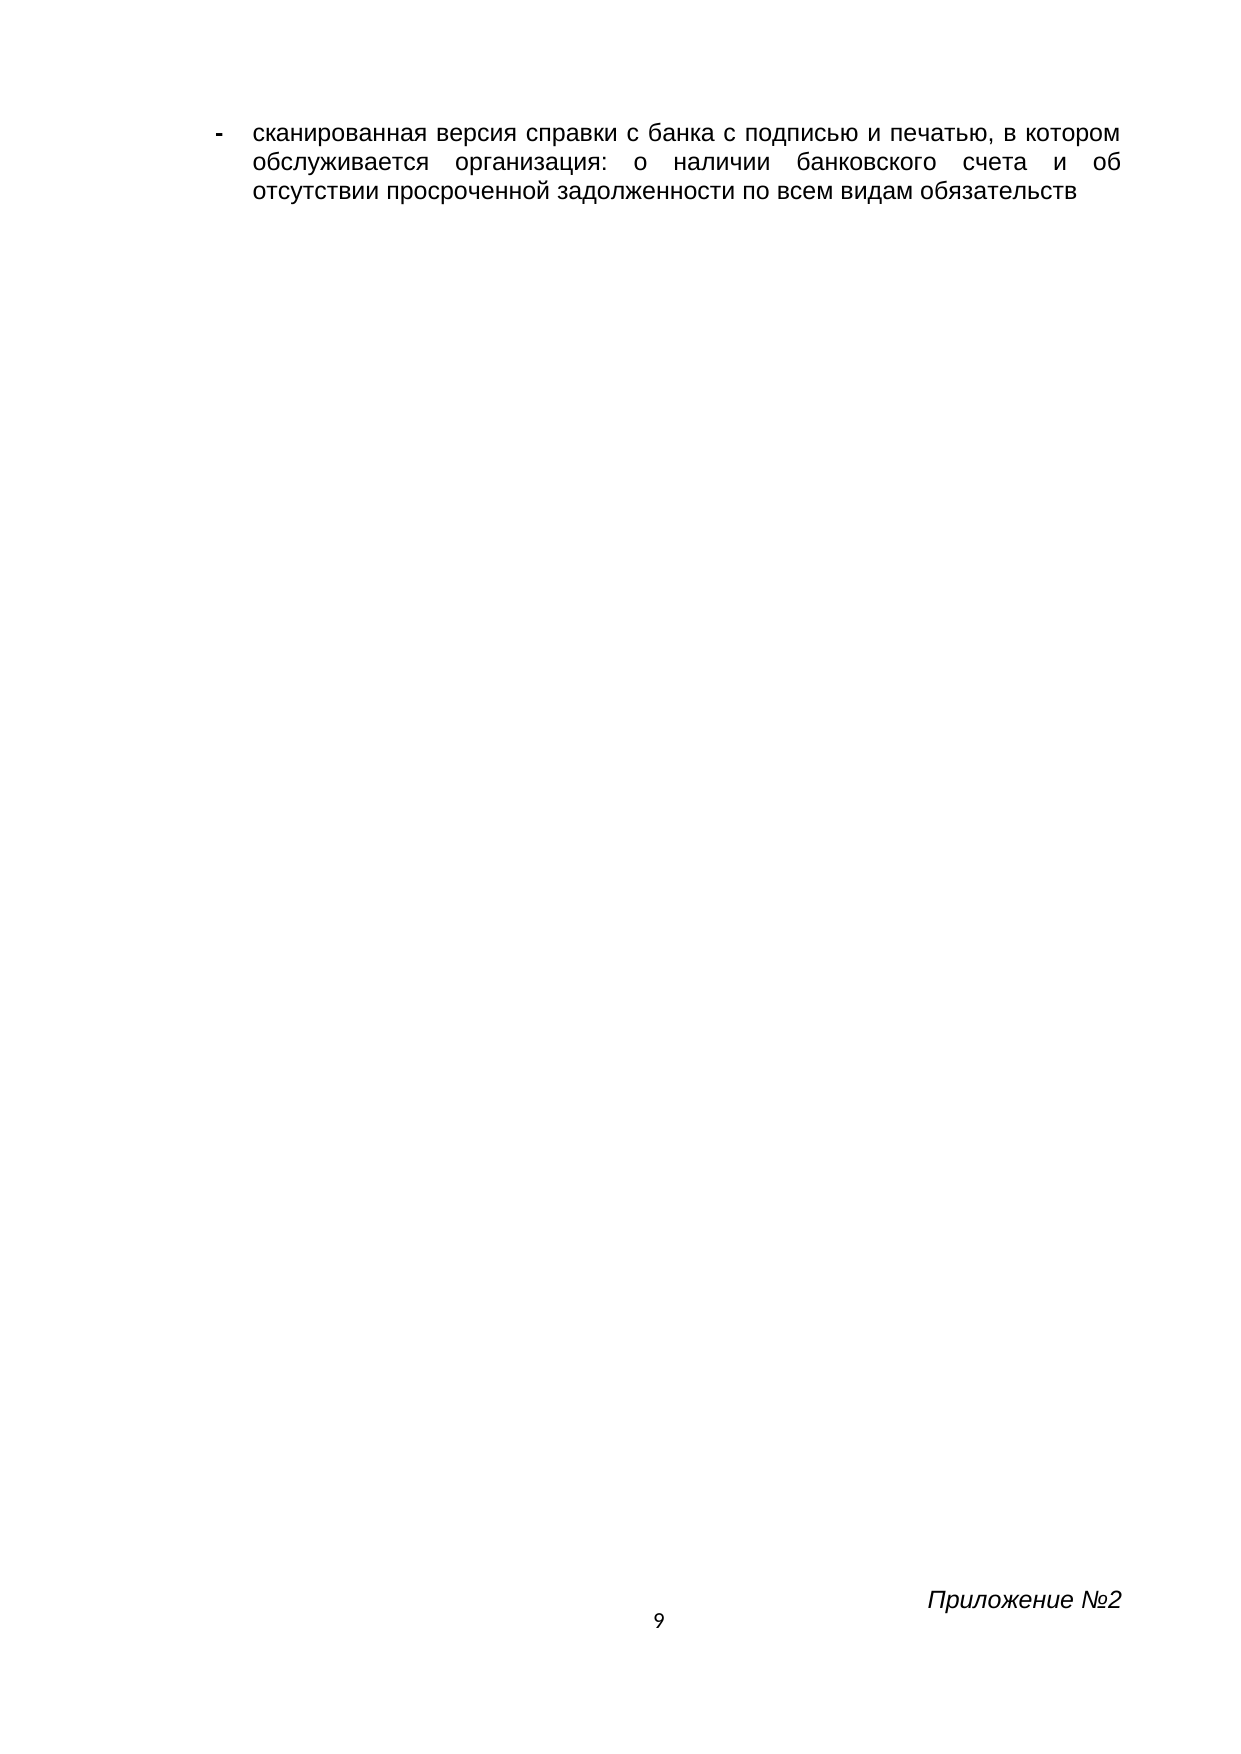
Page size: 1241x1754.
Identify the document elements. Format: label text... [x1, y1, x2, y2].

text Приложение №2 [177, 1585, 1122, 1614]
list сканированная версия справки с банка с подписью и печатью, в котором обслуживается организация: о наличии банковского счета и об отсутствии просроченной задолженности по всем видам обязательств [215, 118, 1122, 204]
